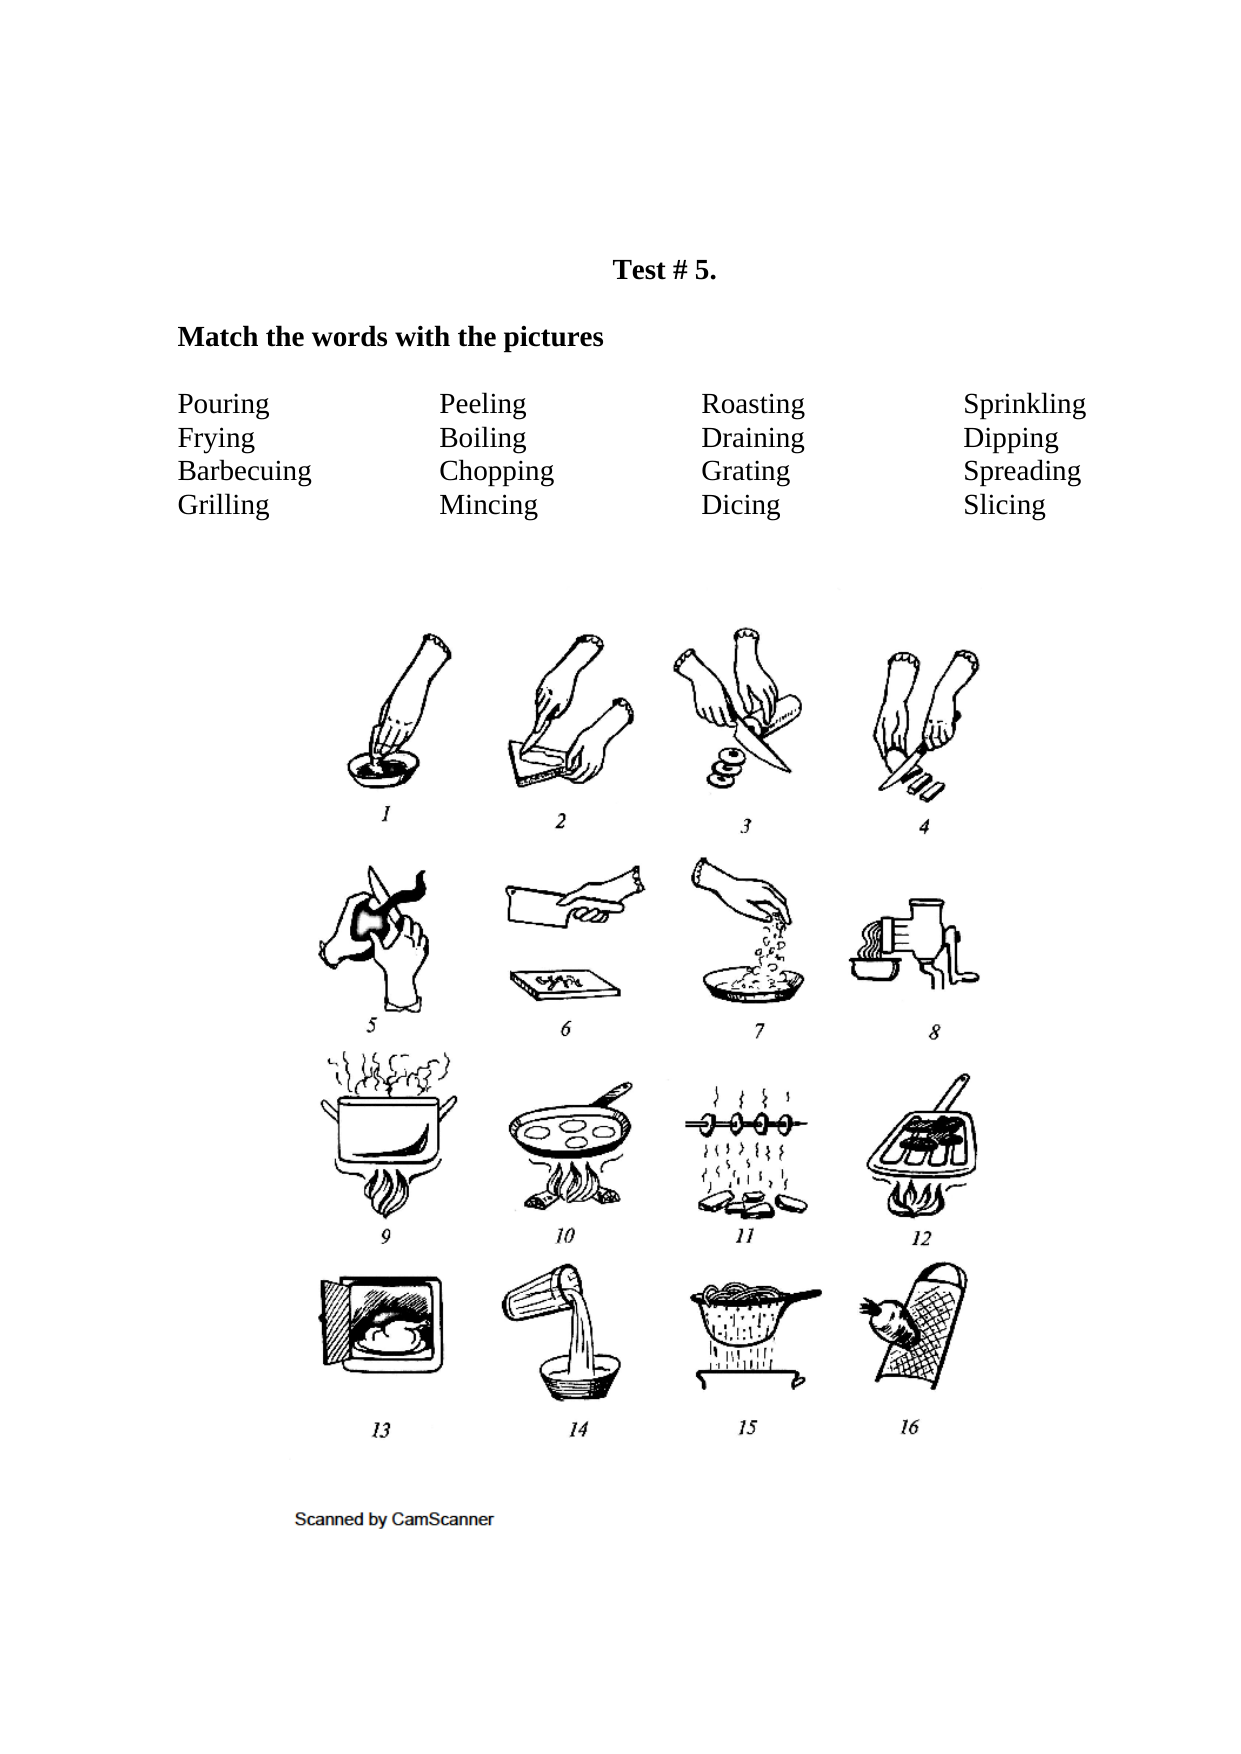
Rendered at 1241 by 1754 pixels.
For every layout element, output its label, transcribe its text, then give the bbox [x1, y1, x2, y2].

text Draining [701, 420, 889, 453]
text Roasting [701, 386, 889, 420]
text Boiling [439, 420, 627, 453]
text Grating [701, 453, 889, 487]
text Spreading [963, 453, 1152, 487]
text Slicing [963, 487, 1152, 521]
text Chopping [439, 453, 627, 487]
text Dipping [963, 420, 1152, 453]
text Dicing [701, 487, 889, 521]
text Sprinkling [963, 386, 1152, 420]
text Frying [177, 420, 365, 453]
text Grilling [177, 487, 365, 521]
text Match the words with the pictures [177, 319, 1152, 353]
text Peeling [439, 386, 627, 420]
text Pouring [177, 386, 365, 420]
text Barbecuing [177, 453, 365, 487]
text Mincing [439, 487, 627, 521]
text Test # 5. [177, 252, 1152, 286]
